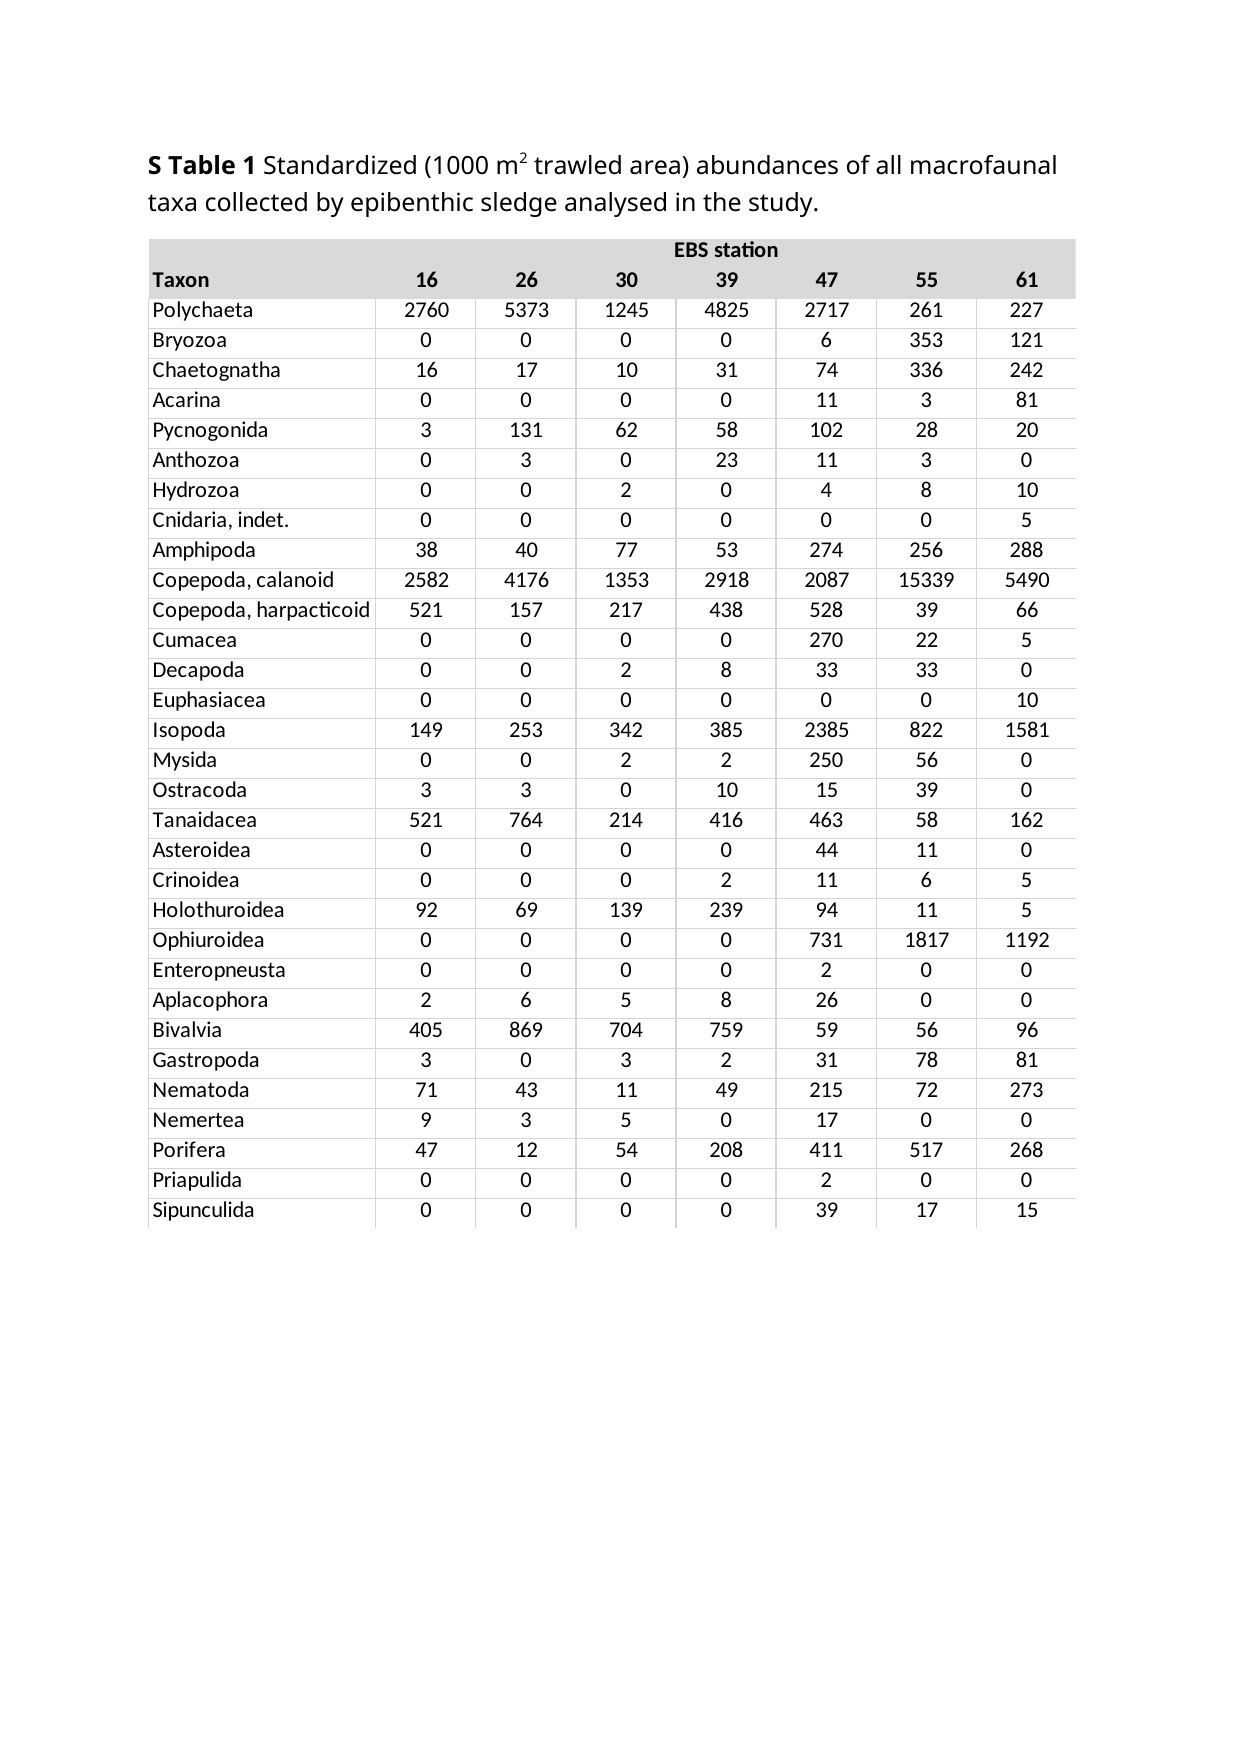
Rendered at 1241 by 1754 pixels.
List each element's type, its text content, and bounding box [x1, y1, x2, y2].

text S Table 1 Standardized (1000 m2 trawled area) abundances of all macrofaunal taxa collected by epibenthic sledge analysed in the study. [148, 148, 1093, 218]
